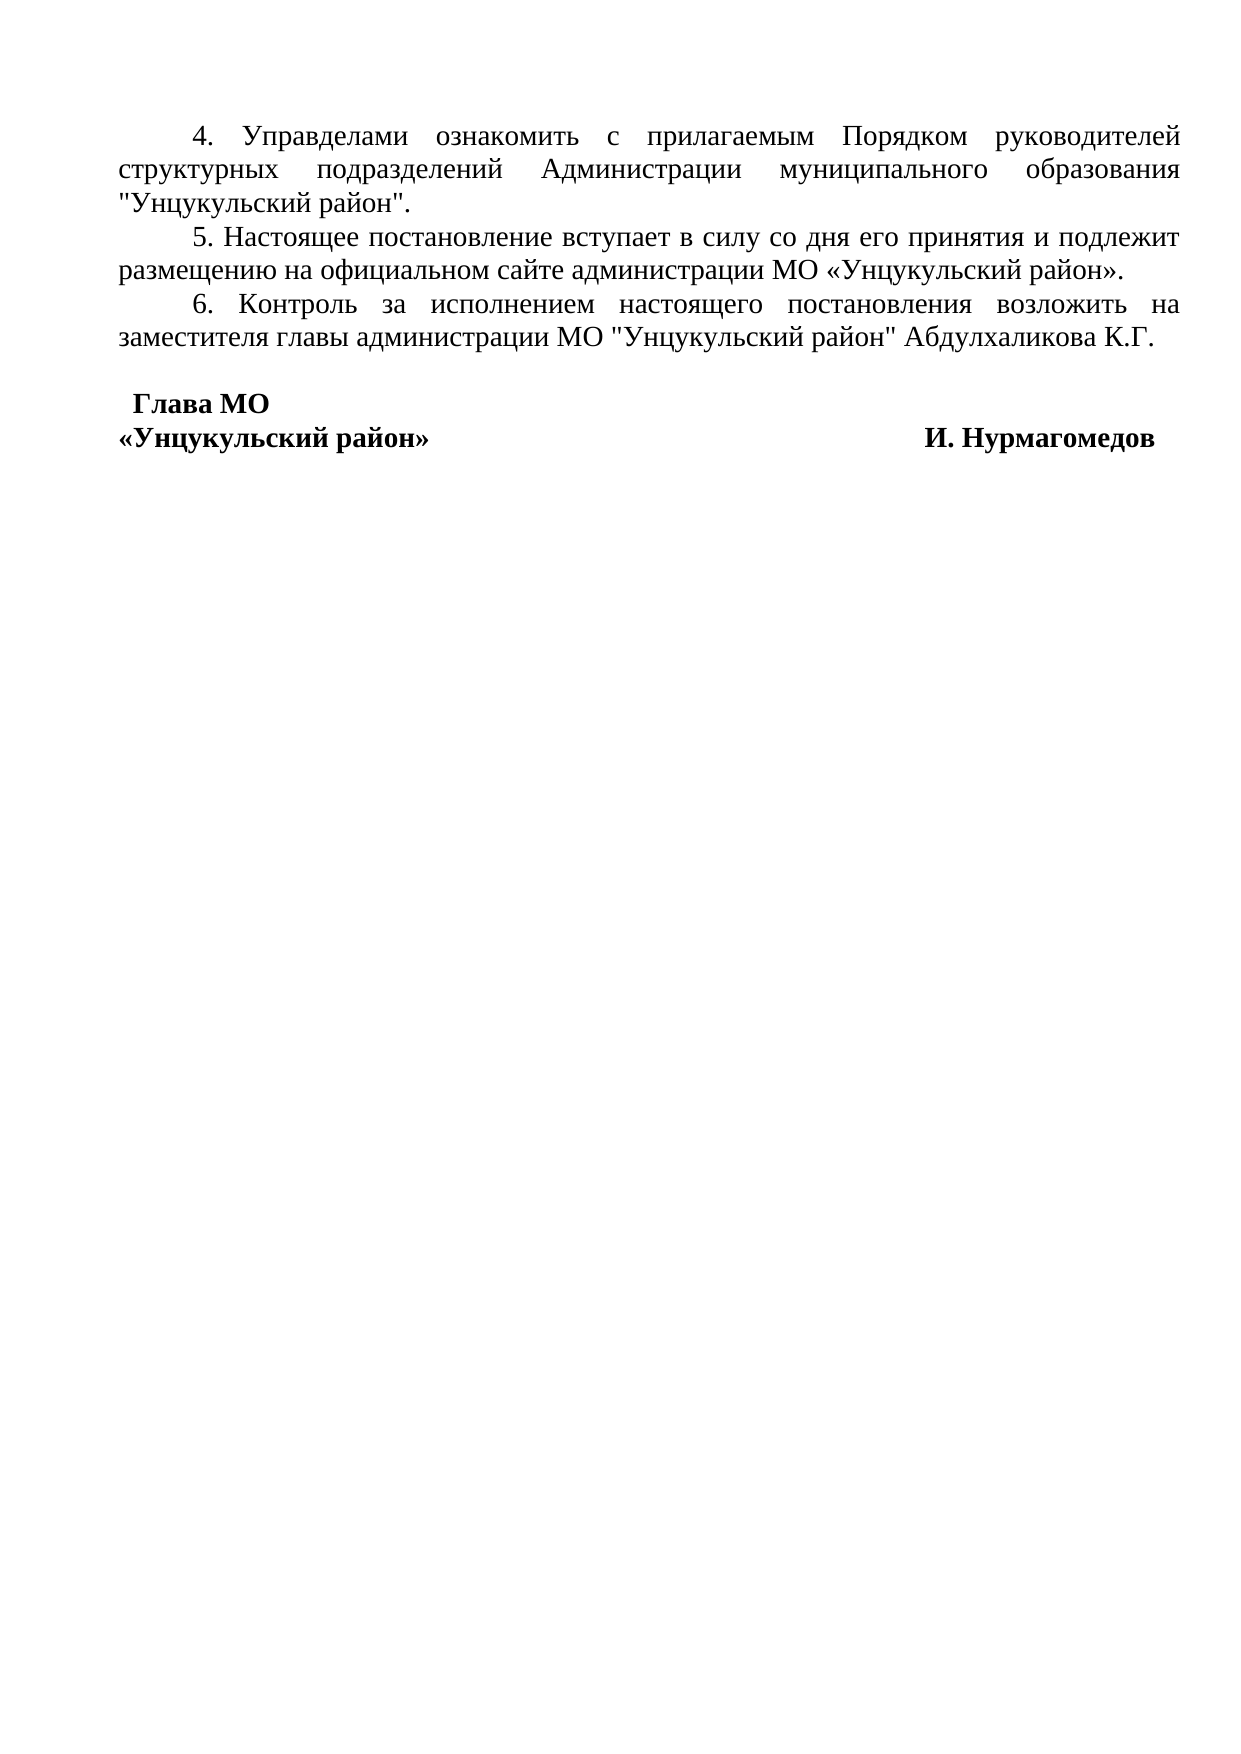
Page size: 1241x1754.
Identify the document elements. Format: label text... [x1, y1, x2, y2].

text 4. Управделами ознакомить с прилагаемым Порядком руководителей структурных подразделений Администрации муниципального образования "Унцукульский район". [118, 118, 1181, 219]
text «Унцукульский район» И. Нурмагомедов [118, 420, 1181, 453]
text 5. Настоящее постановление вступает в силу со дня его принятия и подлежит размещению на официальном сайте администрации МО «Унцукульский район». [118, 219, 1181, 286]
text Глава МО [118, 386, 1181, 420]
text 6. Контроль за исполнением настоящего постановления возложить на заместителя главы администрации МО "Унцукульский район" Абдулхаликова К.Г. [118, 286, 1181, 353]
